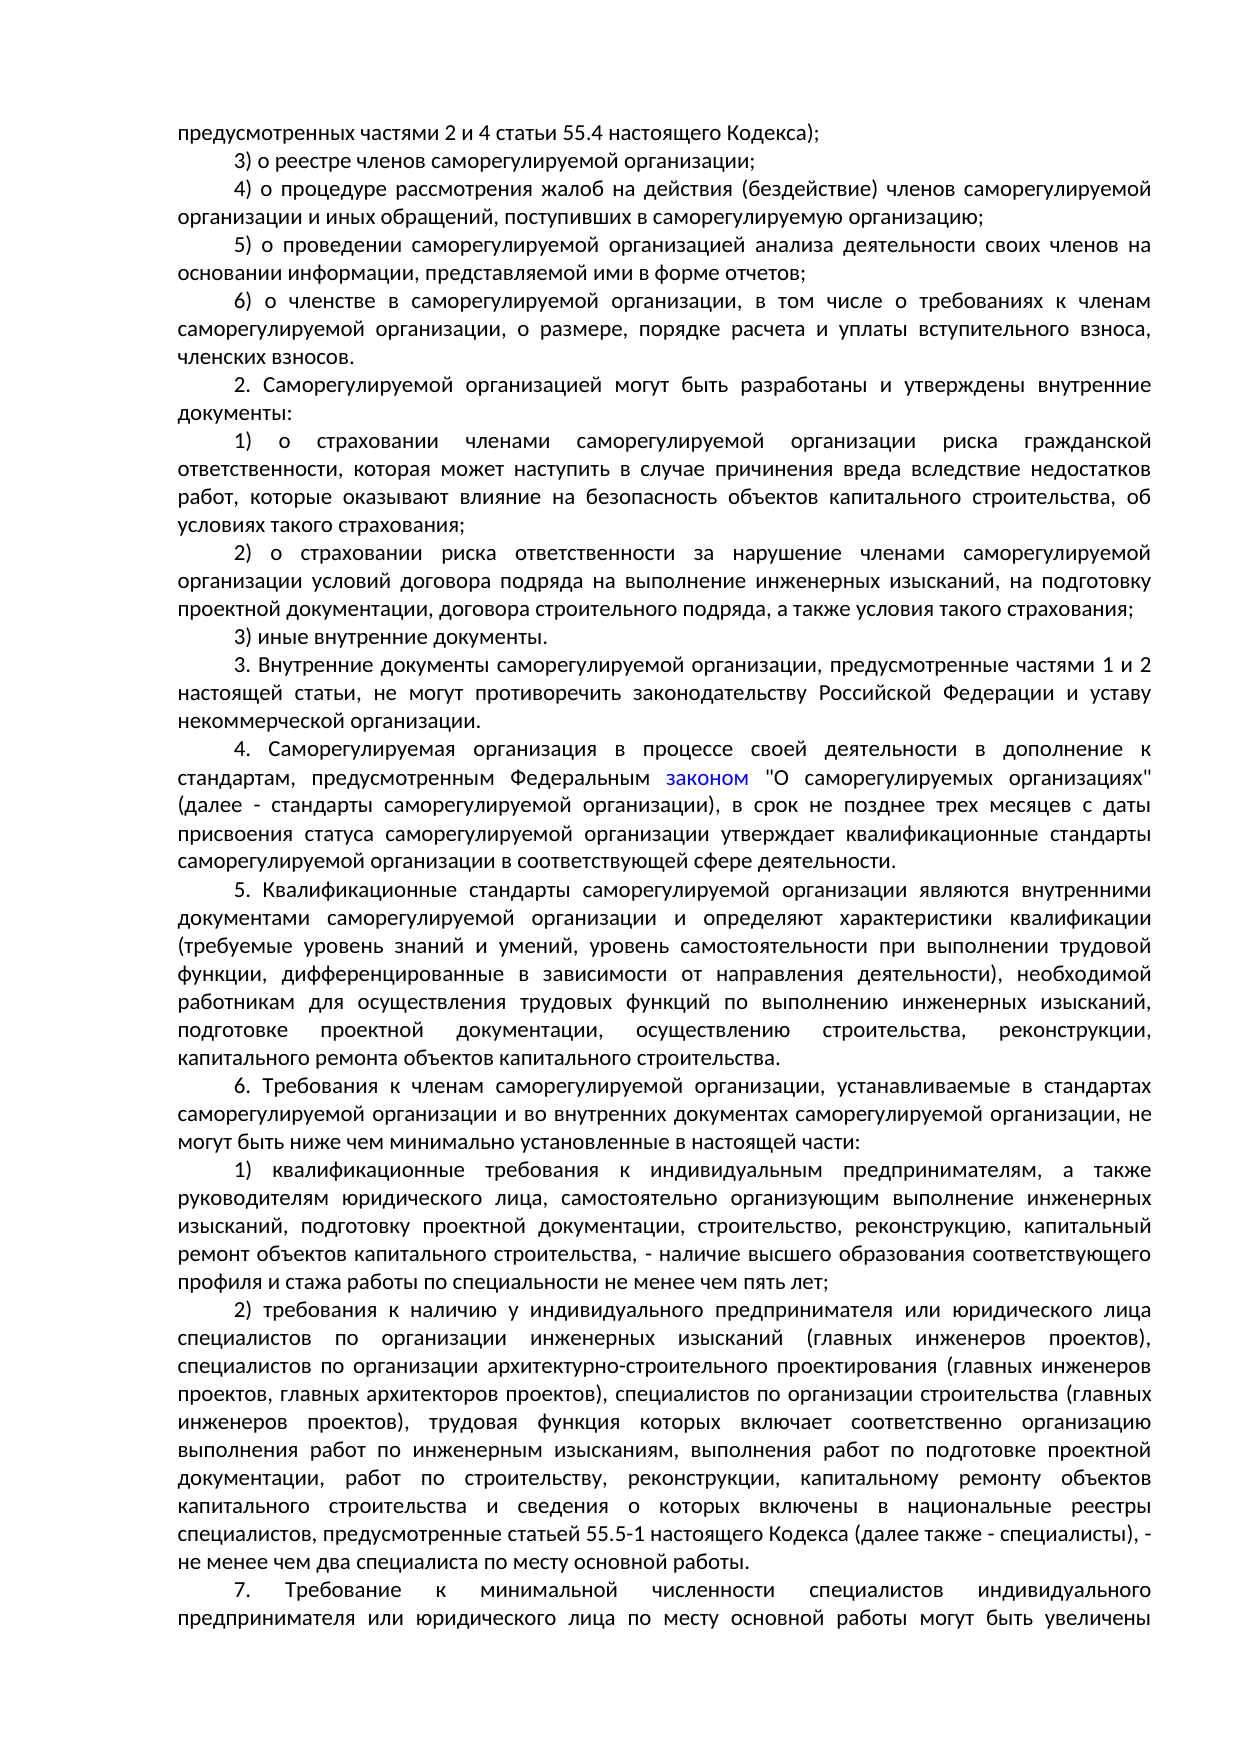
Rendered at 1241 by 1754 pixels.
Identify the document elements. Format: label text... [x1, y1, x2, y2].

text 2) требования к наличию у индивидуального предпринимателя или юридического лица специалистов по организации инженерных изысканий (главных инженеров проектов), специалистов по организации архитектурно-строительного проектирования (главных инженеров проектов, главных архитекторов проектов), специалистов по организации строительства (главных инженеров проектов), трудовая функция которых включает соответственно организацию выполнения работ по инженерным изысканиям, выполнения работ по подготовке проектной документации, работ по строительству, реконструкции, капитальному ремонту объектов капитального строительства и сведения о которых включены в национальные реестры специалистов, предусмотренные статьей 55.5-1 настоящего Кодекса (далее также - специалисты), - не менее чем два специалиста по месту основной работы. [177, 1295, 1152, 1575]
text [177, 1575, 1152, 1631]
text 5) о проведении саморегулируемой организацией анализа деятельности своих членов на основании информации, представляемой ими в форме отчетов; [177, 230, 1152, 286]
text 6. Требования к членам саморегулируемой организации, устанавливаемые в стандартах саморегулируемой организации и во внутренних документах саморегулируемой организации, не могут быть ниже чем минимально установленные в настоящей части: [177, 1071, 1152, 1155]
text 3) иные внутренние документы. [177, 622, 1152, 651]
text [177, 118, 1152, 146]
text 4) о процедуре рассмотрения жалоб на действия (бездействие) членов саморегулируемой организации и иных обращений, поступивших в саморегулируемую организацию; [177, 174, 1152, 230]
text 3. Внутренние документы саморегулируемой организации, предусмотренные частями 1 и 2 настоящей статьи, не могут противоречить законодательству Российской Федерации и уставу некоммерческой организации. [177, 651, 1152, 734]
text 3) о реестре членов саморегулируемой организации; [177, 146, 1152, 174]
text 2. Саморегулируемой организацией могут быть разработаны и утверждены внутренние документы: [177, 370, 1152, 426]
text 5. Квалификационные стандарты саморегулируемой организации являются внутренними документами саморегулируемой организации и определяют характеристики квалификации (требуемые уровень знаний и умений, уровень самостоятельности при выполнении трудовой функции, дифференцированные в зависимости от направления деятельности), необходимой работникам для осуществления трудовых функций по выполнению инженерных изысканий, подготовке проектной документации, осуществлению строительства, реконструкции, капитального ремонта объектов капитального строительства. [177, 875, 1152, 1071]
text 4. Саморегулируемая организация в процессе своей деятельности в дополнение к стандартам, предусмотренным Федеральным законом "О саморегулируемых организациях" (далее - стандарты саморегулируемой организации), в срок не позднее трех месяцев с даты присвоения статуса саморегулируемой организации утверждает квалификационные стандарты саморегулируемой организации в соответствующей сфере деятельности. [177, 734, 1152, 875]
text 2) о страховании риска ответственности за нарушение членами саморегулируемой организации условий договора подряда на выполнение инженерных изысканий, на подготовку проектной документации, договора строительного подряда, а также условия такого страхования; [177, 538, 1152, 622]
text 1) квалификационные требования к индивидуальным предпринимателям, а также руководителям юридического лица, самостоятельно организующим выполнение инженерных изысканий, подготовку проектной документации, строительство, реконструкцию, капитальный ремонт объектов капитального строительства, - наличие высшего образования соответствующего профиля и стажа работы по специальности не менее чем пять лет; [177, 1155, 1152, 1295]
text 1) о страховании членами саморегулируемой организации риска гражданской ответственности, которая может наступить в случае причинения вреда вследствие недостатков работ, которые оказывают влияние на безопасность объектов капитального строительства, об условиях такого страхования; [177, 426, 1152, 538]
text 6) о членстве в саморегулируемой организации, в том числе о требованиях к членам саморегулируемой организации, о размере, порядке расчета и уплаты вступительного взноса, членских взносов. [177, 286, 1152, 370]
